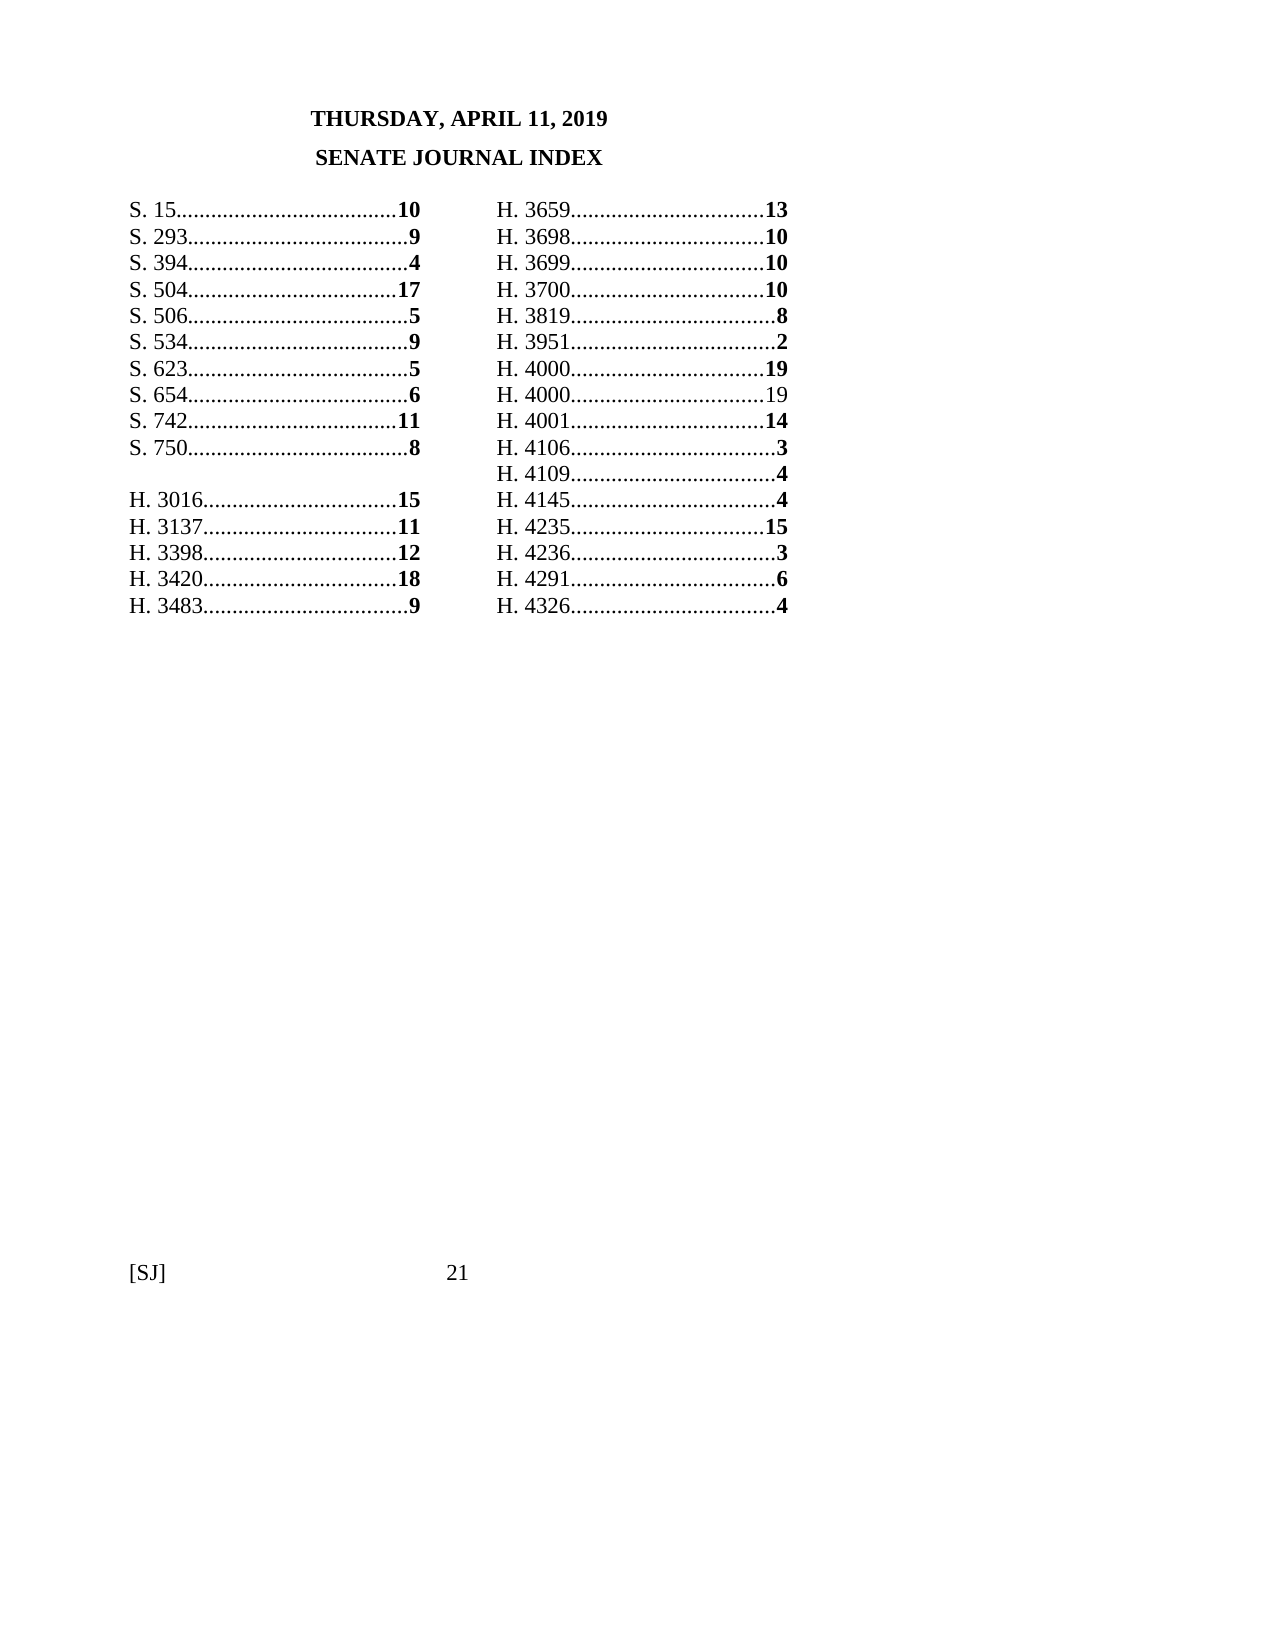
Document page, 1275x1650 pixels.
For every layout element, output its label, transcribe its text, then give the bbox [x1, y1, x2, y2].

text H. 4291 6 [496, 566, 789, 592]
text H. 4000 19 [496, 355, 789, 381]
text S. 504 17 [129, 276, 421, 302]
text S. 394 4 [129, 249, 421, 276]
text S. 15 10 [129, 197, 421, 223]
text H. 4106 3 [496, 434, 789, 460]
text H. 3700 10 [496, 276, 789, 302]
text H. 4236 3 [496, 539, 789, 566]
text S. 742 11 [129, 407, 421, 434]
text H. 3699 10 [496, 249, 789, 276]
text H. 4000 19 [496, 381, 789, 407]
text H. 4235 15 [496, 513, 789, 539]
text H. 3698 10 [496, 223, 789, 249]
text S. 623 5 [129, 355, 421, 381]
text H. 4145 4 [496, 486, 789, 513]
text SENATE JOURNAL INDEX [129, 144, 789, 170]
text S. 506 5 [129, 302, 421, 328]
text S. 534 9 [129, 328, 421, 355]
text H. 3016 15 [129, 486, 421, 513]
text S. 750 8 [129, 434, 421, 460]
text H. 3137 11 [129, 513, 421, 539]
text H. 3951 2 [496, 328, 789, 355]
text H. 4326 4 [496, 592, 789, 618]
text H. 4109 4 [496, 460, 789, 486]
text S. 293 9 [129, 223, 421, 249]
text S. 654 6 [129, 381, 421, 407]
text H. 3659 13 [496, 197, 789, 223]
text H. 4001 14 [496, 407, 789, 434]
text H. 3420 18 [129, 566, 421, 592]
text H. 3398 12 [129, 539, 421, 566]
text H. 3483 9 [129, 592, 421, 618]
text H. 3819 8 [496, 302, 789, 328]
